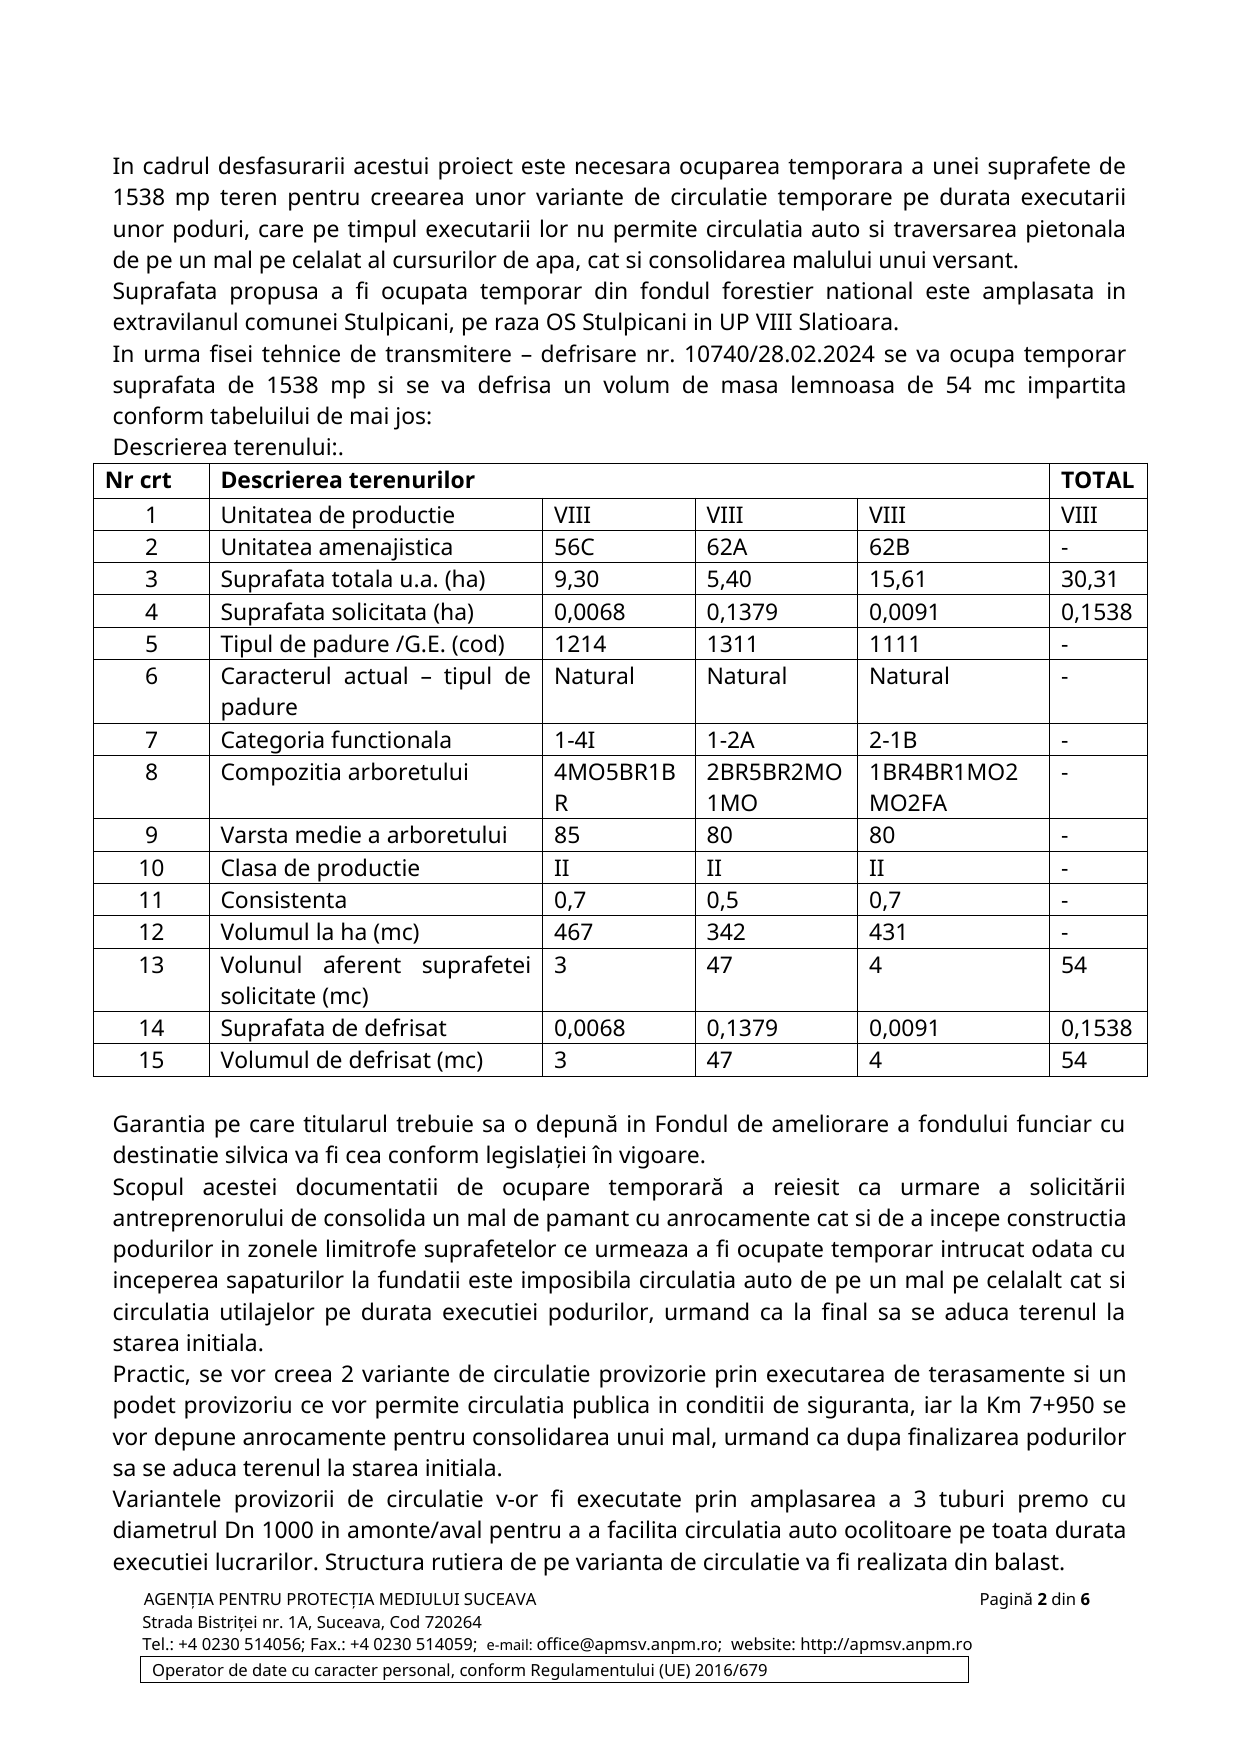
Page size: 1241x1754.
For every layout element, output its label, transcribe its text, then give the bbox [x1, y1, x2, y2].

table_cell 47 [696, 1044, 857, 1076]
table_cell Volumul de defrisat (mc) [210, 1044, 542, 1076]
table_cell Unitatea de productie [210, 499, 542, 530]
table_cell Caracterul actual – tipul de padure [210, 660, 542, 722]
table_cell 4MO5BR1BR [543, 756, 695, 818]
table_cell 1111 [858, 628, 1049, 659]
table_cell 1-2A [696, 724, 857, 755]
table_cell 10 [94, 852, 209, 883]
table_header TOTAL [1050, 464, 1147, 497]
table_cell 2 [94, 531, 209, 562]
table_cell 80 [696, 819, 857, 851]
table_cell - [1050, 660, 1147, 722]
table_cell - [1050, 852, 1147, 883]
table_cell 4 [858, 1044, 1049, 1076]
table_cell Suprafata solicitata (ha) [210, 595, 542, 627]
table_cell VIII [696, 499, 857, 530]
table_cell 30,31 [1050, 563, 1147, 594]
text Garantia pe care titularul trebuie sa o depună in Fondul de ameliorare a fondului funciar cu destinatie silvica va fi cea conform legislației în vigoare. [112, 1108, 1128, 1170]
table_cell 80 [858, 819, 1049, 851]
table_cell - [1050, 916, 1147, 947]
table_cell - [1050, 628, 1147, 659]
table_cell 4 [94, 595, 209, 627]
table_cell 467 [543, 916, 695, 947]
table_cell 1214 [543, 628, 695, 659]
table_cell 1BR4BR1MO2MO2FA [858, 756, 1049, 818]
text Variantele provizorii de circulatie v-or fi executate prin amplasarea a 3 tuburi premo cu diametrul Dn 1000 in amonte/aval pentru a a facilita circulatia auto ocolitoare pe toata durata executiei lucrarilor. Structura rutiera de pe varianta de circulatie va fi realizata din balast. [112, 1483, 1128, 1577]
table_cell 0,1538 [1050, 1012, 1147, 1043]
text Descrierea terenului:. [112, 431, 1128, 462]
table_cell 2BR5BR2MO1MO [696, 756, 857, 818]
table_cell 2-1B [858, 724, 1049, 755]
table_cell 0,7 [858, 884, 1049, 915]
table_cell 0,1379 [696, 595, 857, 627]
table_cell 54 [1050, 949, 1147, 1011]
table_cell Compozitia arboretului [210, 756, 542, 818]
table_cell 3 [543, 1044, 695, 1076]
table_cell 3 [94, 563, 209, 594]
table_cell 431 [858, 916, 1049, 947]
table_cell - [1050, 531, 1147, 562]
table_cell 3 [543, 949, 695, 1011]
text In cadrul desfasurarii acestui proiect este necesara ocuparea temporara a unei suprafete de 1538 mp teren pentru creearea unor variante de circulatie temporare pe durata executarii unor poduri, care pe timpul executarii lor nu permite circulatia auto si traversarea pietonala de pe un mal pe celalat al cursurilor de apa, cat si consolidarea malului unui versant. [112, 150, 1128, 275]
table_cell 11 [94, 884, 209, 915]
table_cell Natural [858, 660, 1049, 722]
table_cell 1 [94, 499, 209, 530]
table_cell VIII [858, 499, 1049, 530]
table_cell Natural [696, 660, 857, 722]
table_cell 9 [94, 819, 209, 851]
table_cell VIII [1050, 499, 1147, 530]
table_header Descrierea terenurilor [210, 464, 1049, 497]
table_cell Volumul la ha (mc) [210, 916, 542, 947]
table_cell Volunul aferent suprafetei solicitate (mc) [210, 949, 542, 1011]
table_cell 1311 [696, 628, 857, 659]
table_cell 5 [94, 628, 209, 659]
table_cell 56C [543, 531, 695, 562]
table_cell Clasa de productie [210, 852, 542, 883]
table_cell 15 [94, 1044, 209, 1076]
table_cell 0,0091 [858, 1012, 1049, 1043]
table_cell 0,7 [543, 884, 695, 915]
table_cell Unitatea amenajistica [210, 531, 542, 562]
table_cell Suprafata totala u.a. (ha) [210, 563, 542, 594]
table_cell II [543, 852, 695, 883]
table_cell 8 [94, 756, 209, 818]
text Scopul acestei documentatii de ocupare temporară a reiesit ca urmare a solicitării antreprenorului de consolida un mal de pamant cu anrocamente cat si de a incepe constructia podurilor in zonele limitrofe suprafetelor ce urmeaza a fi ocupate temporar intrucat odata cu inceperea sapaturilor la fundatii este imposibila circulatia auto de pe un mal pe celalalt cat si circulatia utilajelor pe durata executiei podurilor, urmand ca la final sa se aduca terenul la starea initiala. [112, 1170, 1128, 1358]
table_cell Natural [543, 660, 695, 722]
table_header Nr crt [94, 464, 209, 497]
table_cell 6 [94, 660, 209, 722]
text Practic, se vor creea 2 variante de circulatie provizorie prin executarea de terasamente si un podet provizoriu ce vor permite circulatia publica in conditii de siguranta, iar la Km 7+950 se vor depune anrocamente pentru consolidarea unui mal, urmand ca dupa finalizarea podurilor sa se aduca terenul la starea initiala. [112, 1358, 1128, 1483]
table_cell 0,0091 [858, 595, 1049, 627]
table_cell 85 [543, 819, 695, 851]
table_cell II [696, 852, 857, 883]
table_cell 0,1379 [696, 1012, 857, 1043]
table_cell 62B [858, 531, 1049, 562]
table_cell - [1050, 884, 1147, 915]
table_cell 15,61 [858, 563, 1049, 594]
table_cell 54 [1050, 1044, 1147, 1076]
text Suprafata propusa a fi ocupata temporar din fondul forestier national este amplasata in extravilanul comunei Stulpicani, pe raza OS Stulpicani in UP VIII Slatioara. [112, 275, 1128, 337]
table_cell 9,30 [543, 563, 695, 594]
table_cell Varsta medie a arboretului [210, 819, 542, 851]
table_cell - [1050, 819, 1147, 851]
table_cell Categoria functionala [210, 724, 542, 755]
table_cell 7 [94, 724, 209, 755]
table_cell 0,1538 [1050, 595, 1147, 627]
table_cell - [1050, 724, 1147, 755]
table_cell - [1050, 756, 1147, 818]
table_cell 4 [858, 949, 1049, 1011]
table_cell Suprafata de defrisat [210, 1012, 542, 1043]
table_cell 12 [94, 916, 209, 947]
text In urma fisei tehnice de transmitere – defrisare nr. 10740/28.02.2024 se va ocupa temporar suprafata de 1538 mp si se va defrisa un volum de masa lemnoasa de 54 mc impartita conform tabeluilui de mai jos: [112, 337, 1128, 431]
table_cell 13 [94, 949, 209, 1011]
table_cell 1-4I [543, 724, 695, 755]
table_cell 5,40 [696, 563, 857, 594]
table_cell 62A [696, 531, 857, 562]
table_cell Consistenta [210, 884, 542, 915]
table_cell 0,0068 [543, 1012, 695, 1043]
table_cell VIII [543, 499, 695, 530]
table_cell 0,0068 [543, 595, 695, 627]
table_cell 342 [696, 916, 857, 947]
table_cell II [858, 852, 1049, 883]
table_cell 14 [94, 1012, 209, 1043]
table_cell 0,5 [696, 884, 857, 915]
table_cell Tipul de padure /G.E. (cod) [210, 628, 542, 659]
table_cell 47 [696, 949, 857, 1011]
